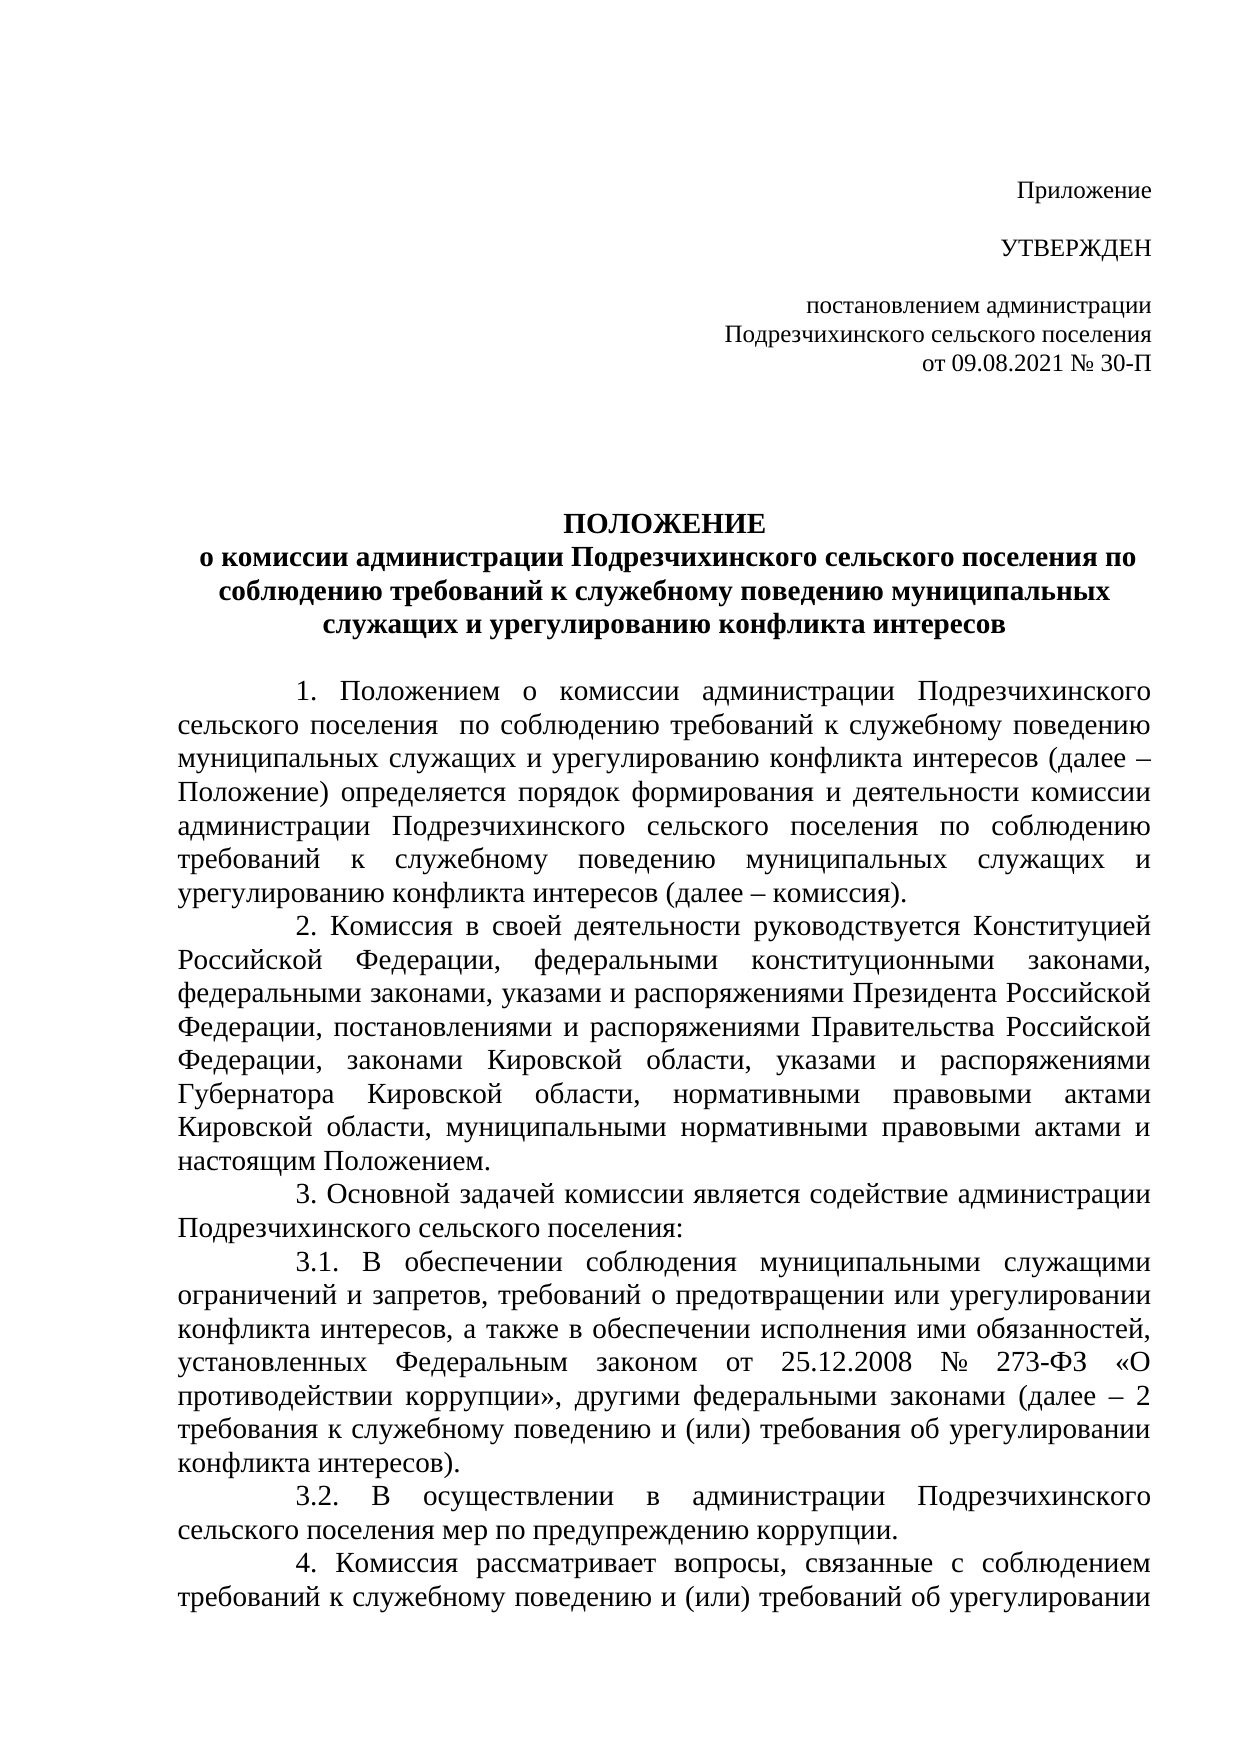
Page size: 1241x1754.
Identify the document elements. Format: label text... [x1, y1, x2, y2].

text от 09.08.2021 № 30-П [177, 348, 1152, 377]
text ПОЛОЖЕНИЕ [177, 506, 1152, 539]
text о комиссии администрации Подрезчихинского сельского поселения по соблюдению требований к служебному поведению муниципальных служащих и урегулированию конфликта интересов [177, 539, 1152, 640]
text Подрезчихинского сельского поселения [177, 319, 1152, 348]
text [177, 1546, 1152, 1613]
text 2. Комиссия в своей деятельности руководствуется Конституцией Российской Федерации, федеральными конституционными законами, федеральными законами, указами и распоряжениями Президента Российской Федерации, постановлениями и распоряжениями Правительства Российской Федерации, законами Кировской области, указами и распоряжениями Губернатора Кировской области, нормативными правовыми актами Кировской области, муниципальными нормативными правовыми актами и настоящим Положением. [177, 908, 1152, 1177]
text 3.2. В осуществлении в администрации Подрезчихинского сельского поселения мер по предупреждению коррупции. [177, 1478, 1152, 1546]
text УТВЕРЖДЕН [177, 233, 1152, 262]
text 3.1. В обеспечении соблюдения муниципальными служащими ограничений и запретов, требований о предотвращении или урегулировании конфликта интересов, а также в обеспечении исполнения ими обязанностей, установленных Федеральным законом от 25.12.2008 № 273-ФЗ «О противодействии коррупции», другими федеральными законами (далее – 2 требования к служебному поведению и (или) требования об урегулировании конфликта интересов). [177, 1244, 1152, 1478]
text 1. Положением о комиссии администрации Подрезчихинского сельского поселения по соблюдению требований к служебному поведению муниципальных служащих и урегулированию конфликта интересов (далее – Положение) определяется порядок формирования и деятельности комиссии администрации Подрезчихинского сельского поселения по соблюдению требований к служебному поведению муниципальных служащих и урегулированию конфликта интересов (далее – комиссия). [177, 673, 1152, 908]
text постановлением администрации [177, 290, 1152, 319]
text 3. Основной задачей комиссии является содействие администрации Подрезчихинского сельского поселения: [177, 1177, 1152, 1244]
text Приложение [177, 147, 1152, 204]
